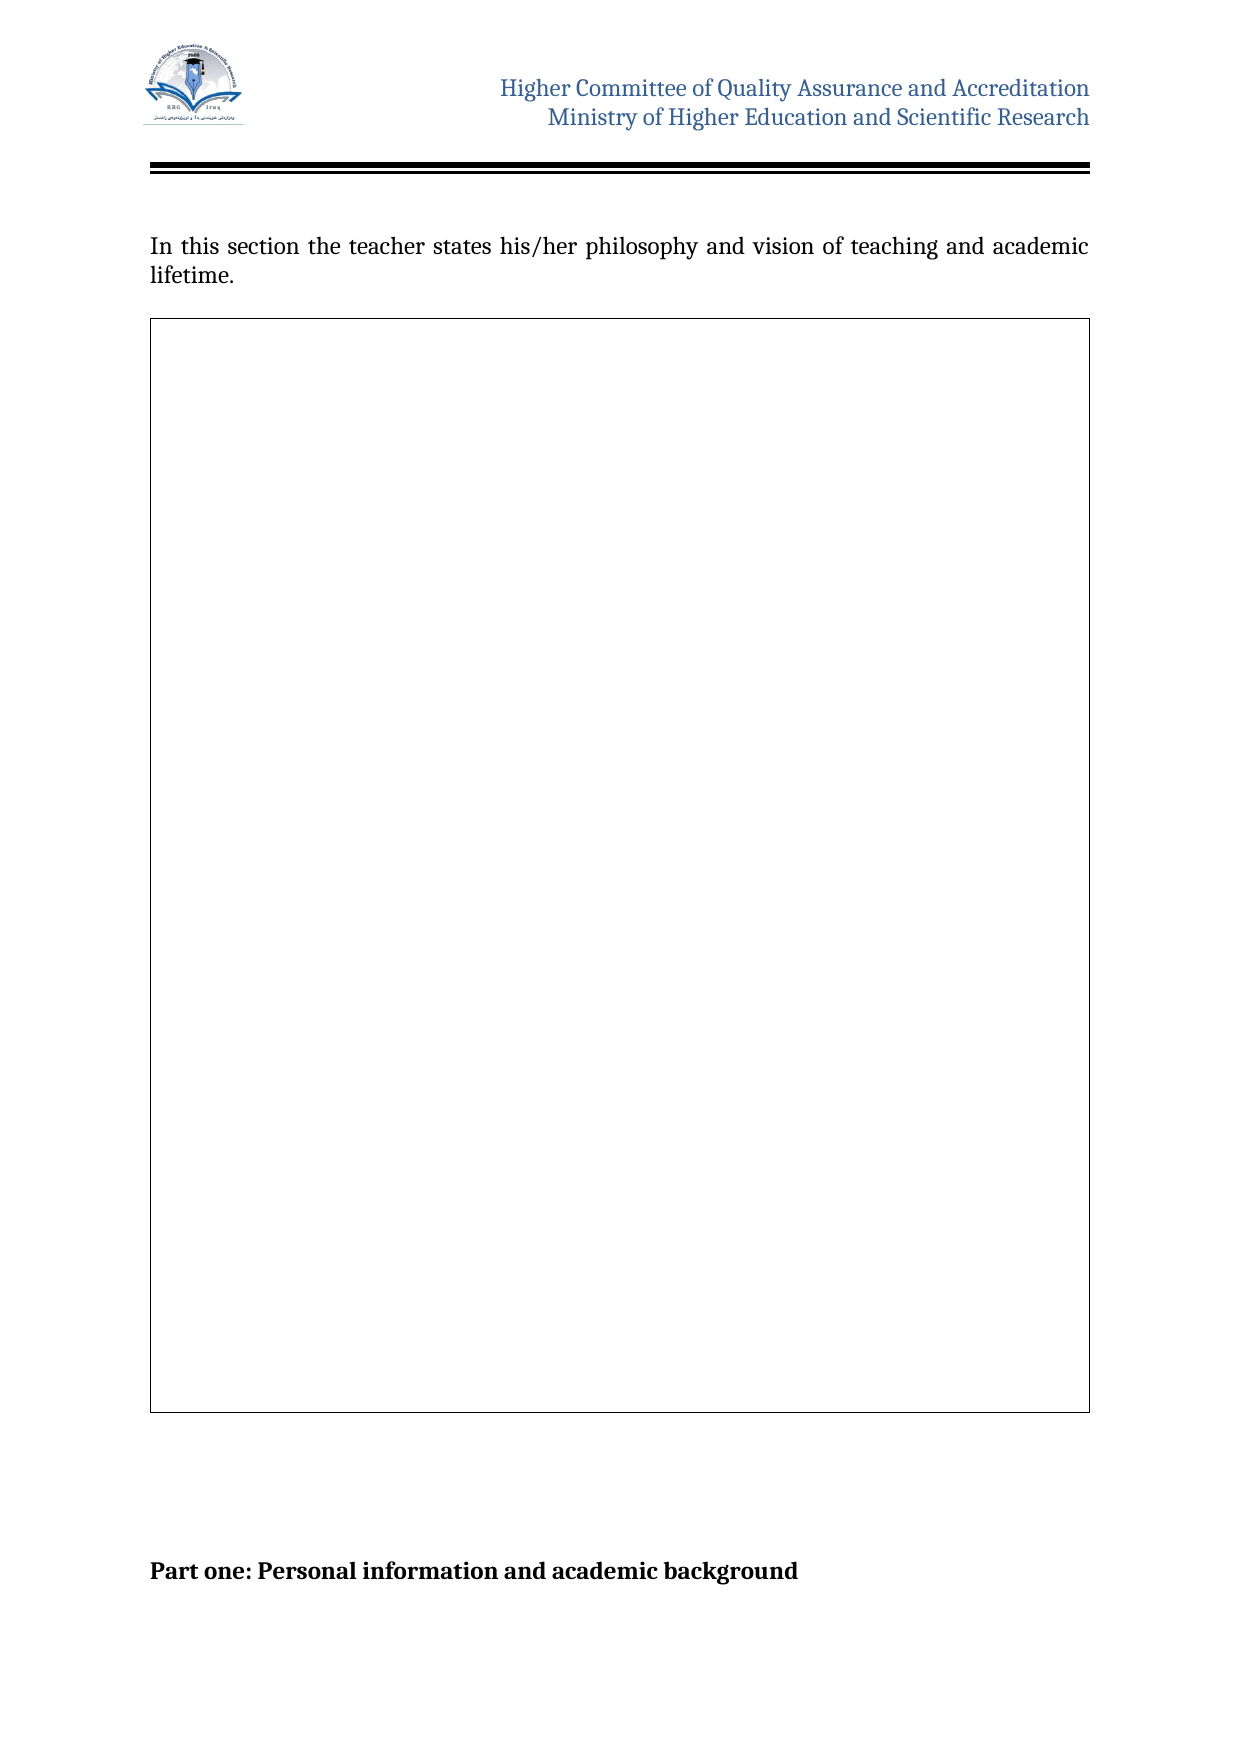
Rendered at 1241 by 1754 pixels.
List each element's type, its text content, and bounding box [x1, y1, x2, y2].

text Part one: Personal information and academic background [150, 1557, 1090, 1585]
picture [142, 41, 244, 125]
text In this section the teacher states his/her philosophy and vision of teaching and academic lifetime. [150, 232, 1090, 289]
table_header [151, 319, 1089, 1412]
